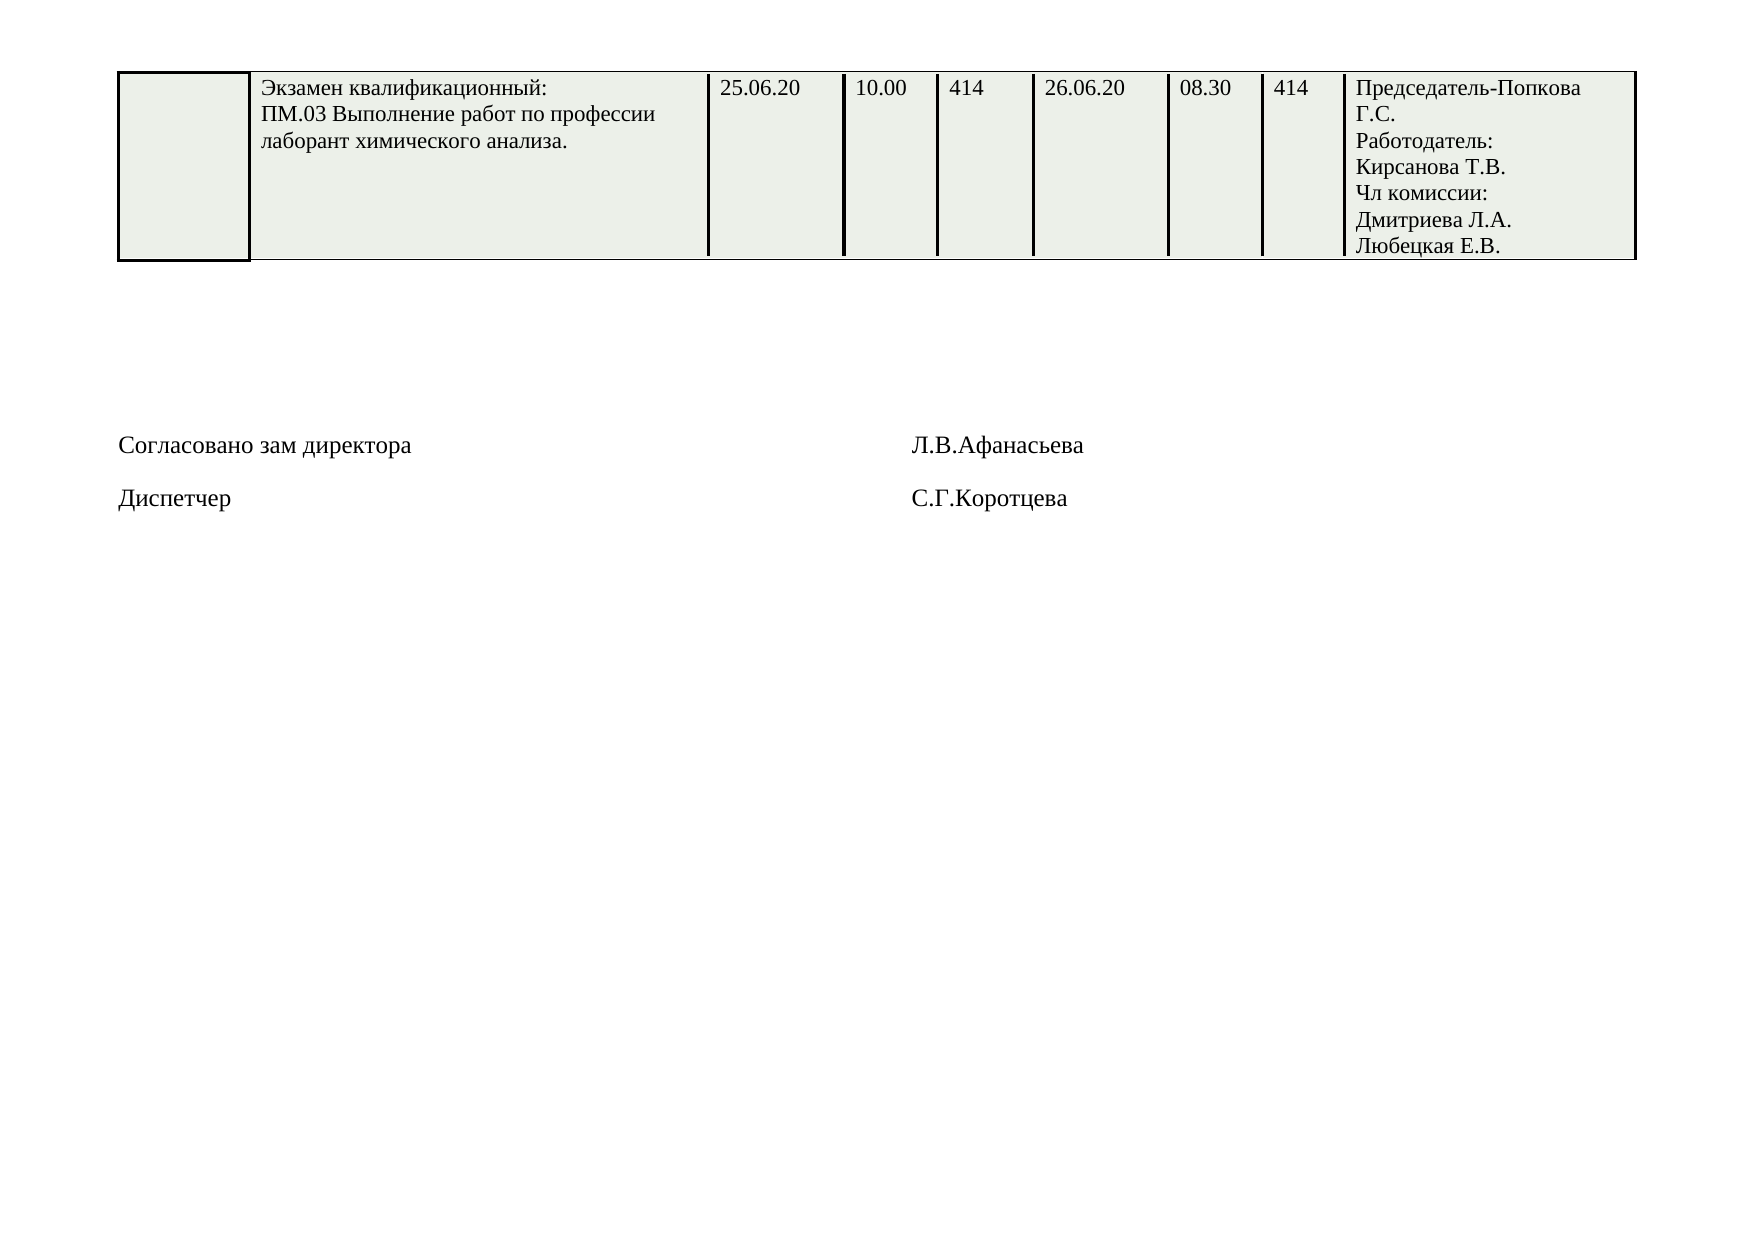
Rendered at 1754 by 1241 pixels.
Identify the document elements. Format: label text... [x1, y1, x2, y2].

table_cell 20.04.20 25.06.20 [709, 72, 844, 258]
table_cell 21.04.20 26.06.20 [1033, 72, 1168, 258]
table_cell 414 414 [1263, 72, 1344, 258]
text Согласовано зам директора Л.В.Афанасьева [118, 430, 1636, 458]
table_cell 10.00 08.30 [1168, 72, 1262, 258]
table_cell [251, 72, 709, 258]
table_cell 10.00 10.00 [844, 72, 938, 258]
table_cell 414 414 [938, 72, 1033, 258]
table_cell ПД18 [120, 74, 248, 258]
text Диспетчер С.Г.Коротцева [118, 483, 1636, 512]
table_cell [1344, 72, 1634, 258]
